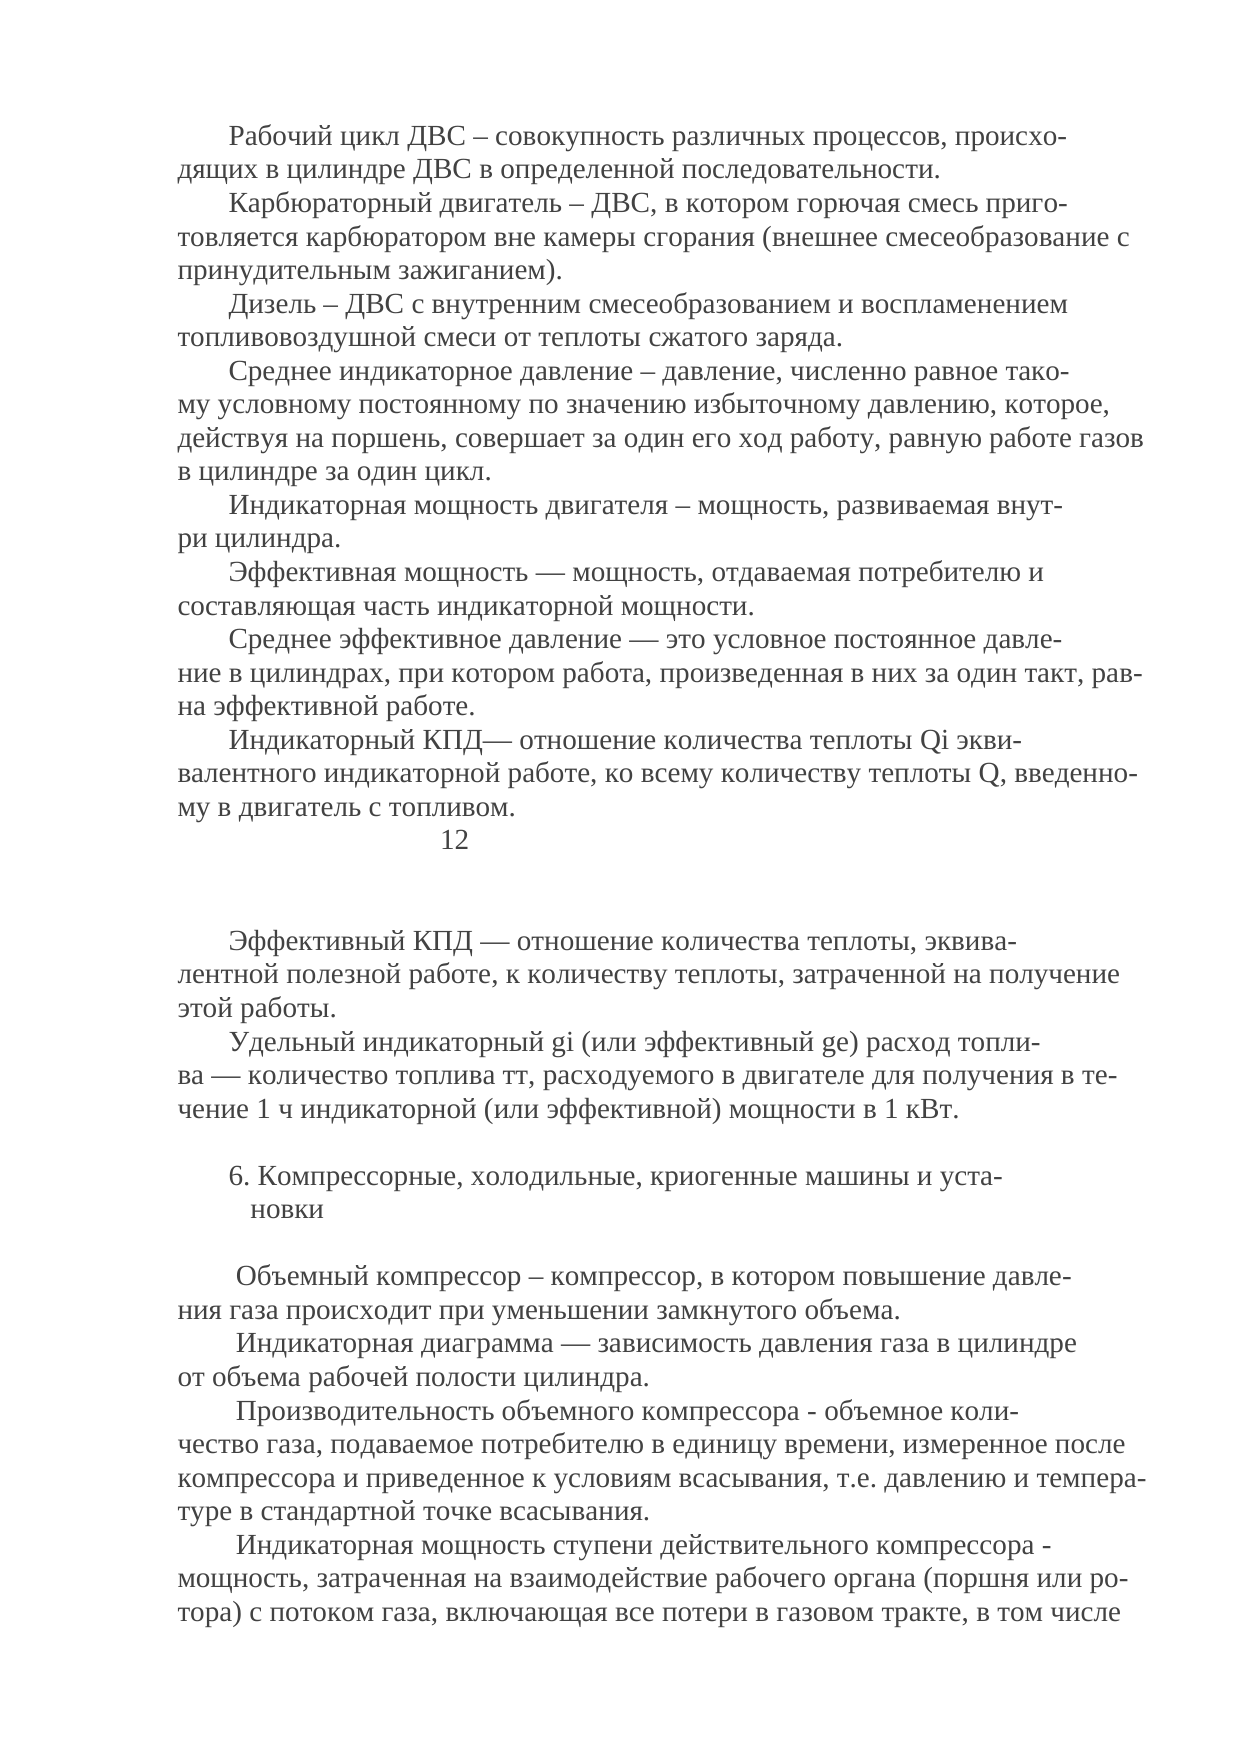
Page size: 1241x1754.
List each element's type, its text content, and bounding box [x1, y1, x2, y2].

text Дизель – ДВС с внутренним смесеобразованием и воспламенением [177, 286, 1152, 319]
text лентной полезной работе, к количеству теплоты, затраченной на получение [177, 957, 1152, 990]
text 6. Компрессорные, холодильные, криогенные машины и уста- [177, 1158, 1152, 1191]
text ния газа происходит при уменьшении замкнутого объема. [177, 1292, 1152, 1326]
text му условному постоянному по значению избыточному давлению, которое, [177, 386, 1152, 420]
text топливовоздушной смеси от теплоты сжатого заряда. [177, 319, 1152, 353]
text ние в цилиндрах, при котором работа, произведенная в них за один такт, рав- [177, 655, 1152, 688]
text от объема рабочей полости цилиндра. [177, 1359, 1152, 1393]
text Производительность объемного компрессора - объемное коли- [177, 1393, 1152, 1426]
text чество газа, подаваемое потребителю в единицу времени, измеренное после [177, 1426, 1152, 1460]
text чение 1 ч индикаторной (или эффективной) мощности в 1 кВт. [177, 1091, 1152, 1124]
text мощность, затраченная на взаимодействие рабочего органа (поршня или ро- [177, 1560, 1152, 1594]
text Рабочий цикл ДВС – совокупность различных процессов, происхо- [177, 118, 1152, 152]
text дящих в цилиндре ДВС в определенной последовательности. [177, 152, 1152, 185]
text принудительным зажиганием). [177, 252, 1152, 286]
text тора) с потоком газа, включающая все потери в газовом тракте, в том числе [177, 1594, 1152, 1627]
text компрессора и приведенное к условиям всасывания, т.е. давлению и темпера- [177, 1460, 1152, 1493]
text в цилиндре за один цикл. [177, 453, 1152, 487]
text Объемный компрессор – компрессор, в котором повышение давле- [177, 1258, 1152, 1292]
text Индикаторная мощность ступени действительного компрессора - [177, 1527, 1152, 1560]
text этой работы. [177, 990, 1152, 1024]
text Индикаторный КПД— отношение количества теплоты Qi экви- [177, 722, 1152, 755]
text действуя на поршень, совершает за один его ход работу, равную работе газов [177, 420, 1152, 453]
text му в двигатель с топливом. [177, 789, 1152, 822]
text Среднее индикаторное давление – давление, численно равное тако- [177, 353, 1152, 386]
text новки [177, 1191, 1152, 1225]
text ри цилиндра. [177, 521, 1152, 554]
text Эффективный КПД — отношение количества теплоты, эквива- [177, 923, 1152, 957]
text Карбюраторный двигатель – ДВС, в котором горючая смесь приго- [177, 185, 1152, 219]
text Удельный индикаторный gi (или эффективный ge) расход топли- [177, 1024, 1152, 1057]
text Среднее эффективное давление — это условное постоянное давле- [177, 621, 1152, 655]
text валентного индикаторной работе, ко всему количеству теплоты Q, введенно- [177, 755, 1152, 789]
text составляющая часть индикаторной мощности. [177, 588, 1152, 621]
text на эффективной работе. [177, 688, 1152, 722]
text туре в стандартной точке всасывания. [177, 1493, 1152, 1527]
text Индикаторная диаграмма — зависимость давления газа в цилиндре [177, 1326, 1152, 1359]
text 12 [177, 822, 1152, 856]
text товляется карбюратором вне камеры сгорания (внешнее смесеобразование с [177, 219, 1152, 252]
text Эффективная мощность — мощность, отдаваемая потребителю и [177, 554, 1152, 588]
text Индикаторная мощность двигателя – мощность, развиваемая внут- [177, 487, 1152, 521]
text ва — количество топлива тт, расходуемого в двигателе для получения в те- [177, 1057, 1152, 1091]
